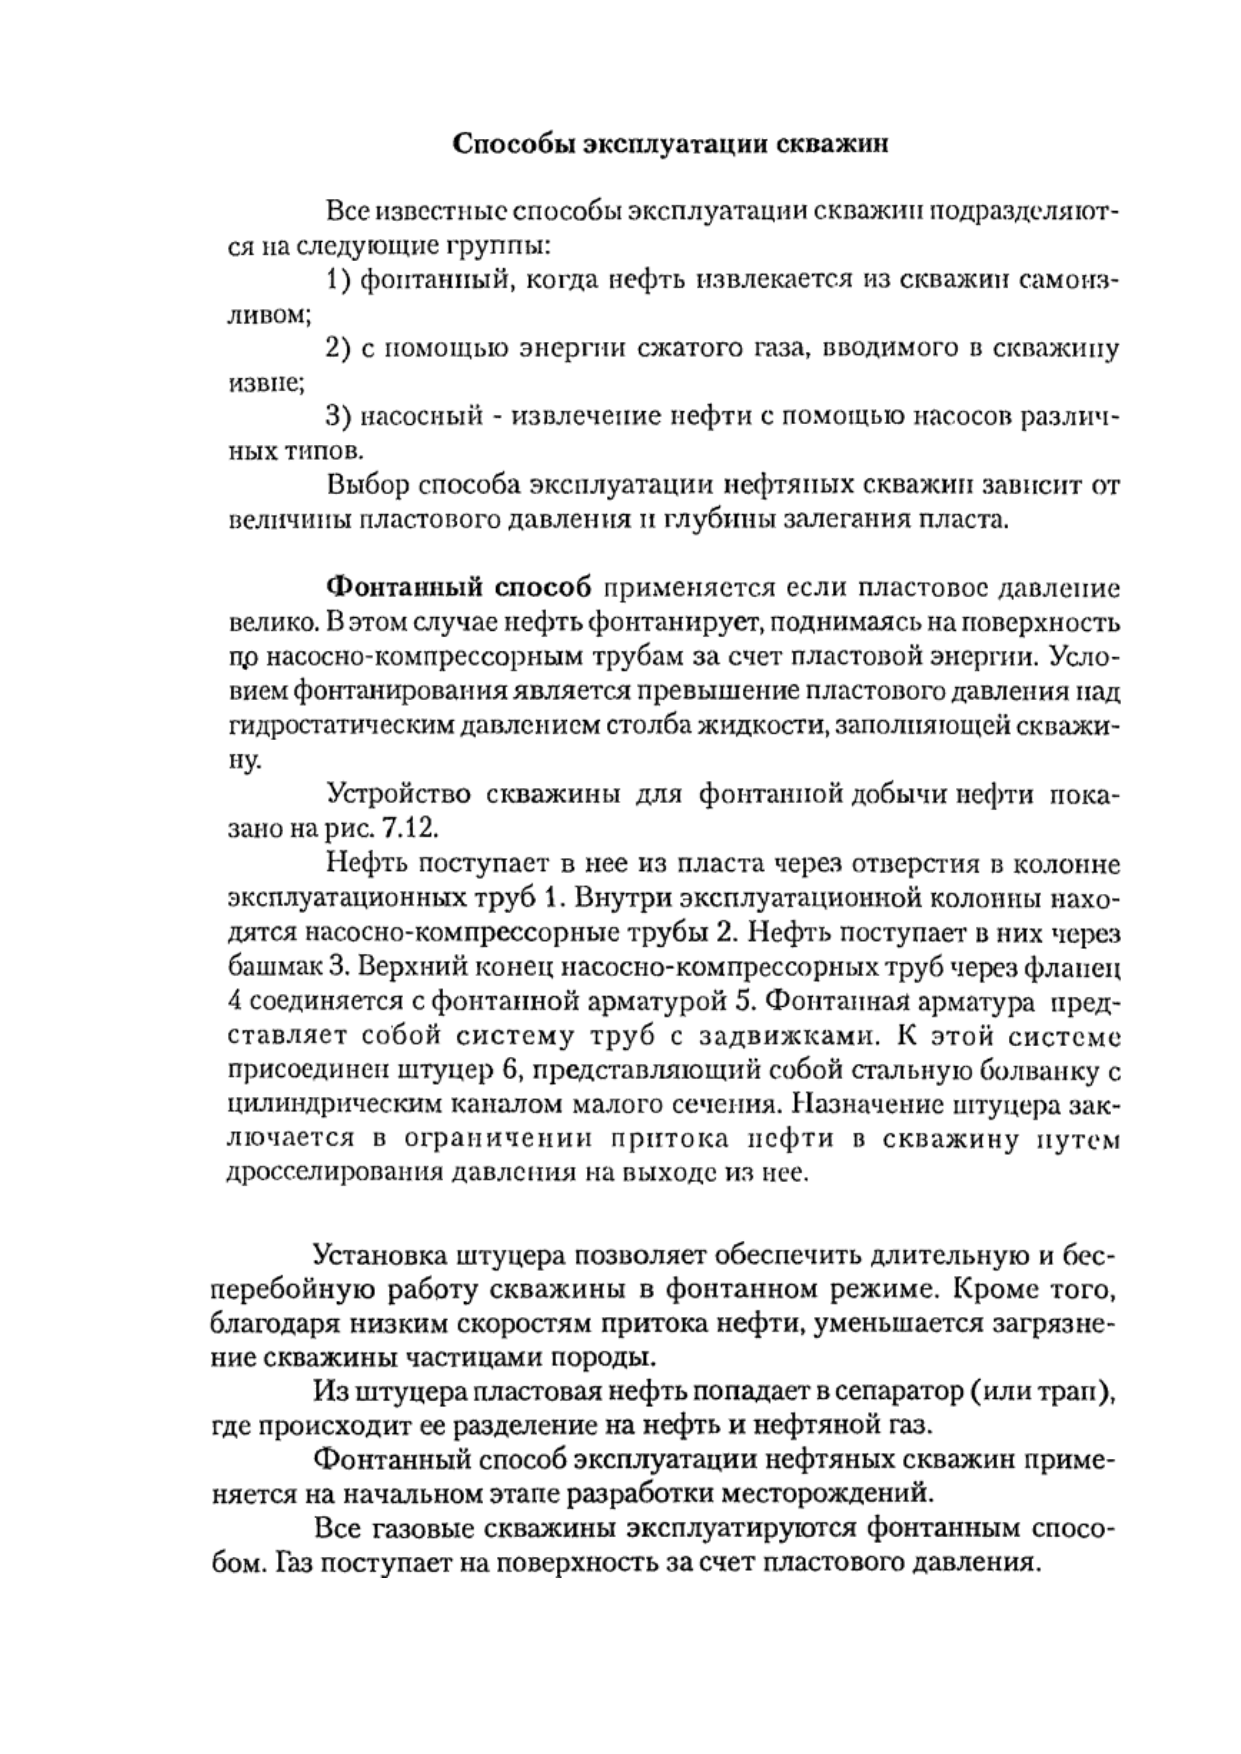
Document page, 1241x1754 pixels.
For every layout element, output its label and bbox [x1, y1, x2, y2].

picture [169, 1221, 1143, 1578]
picture [177, 118, 1151, 1209]
